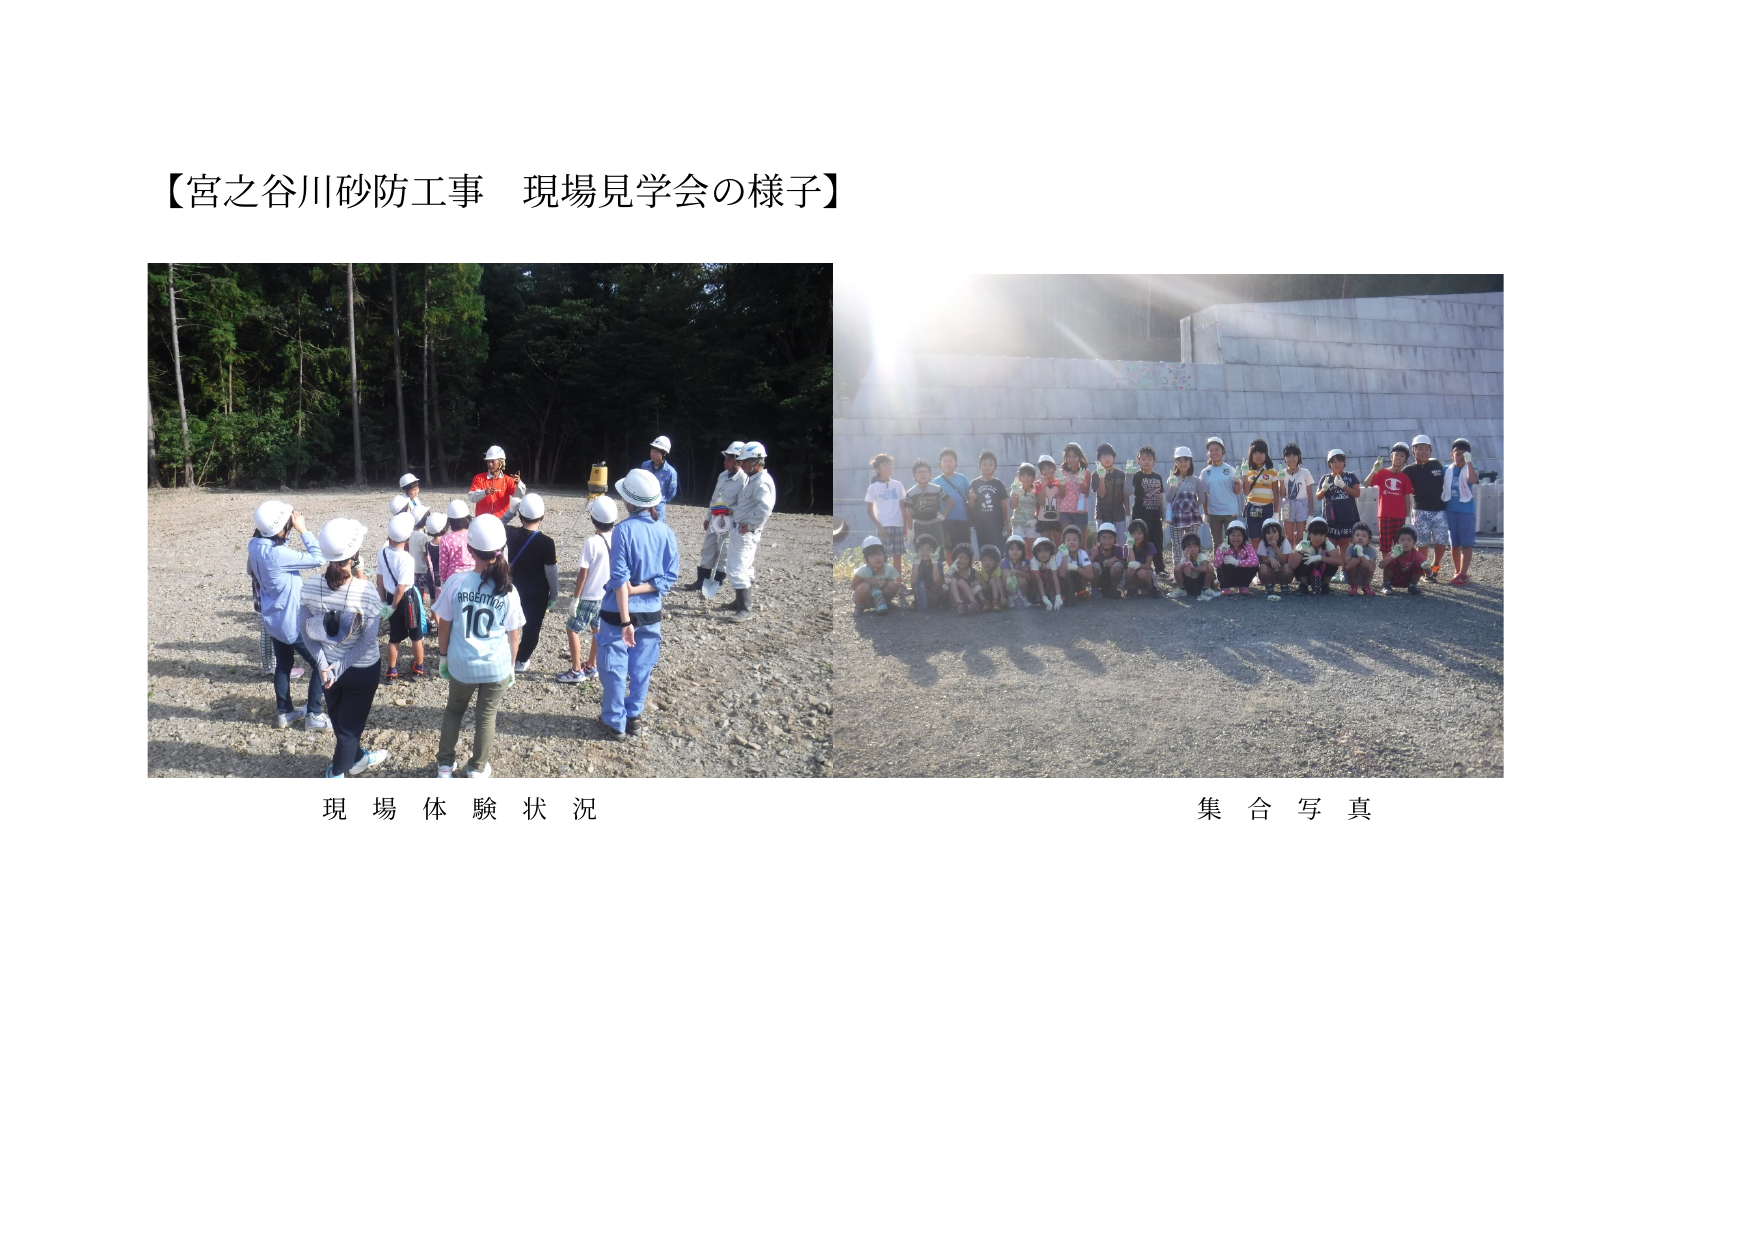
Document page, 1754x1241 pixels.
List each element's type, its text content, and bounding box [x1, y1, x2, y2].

picture [147, 263, 1504, 778]
text 現 場 体 験 状 況 集 合 写 真 [148, 789, 1679, 826]
text 【宮之谷川砂防工事 現場見学会の様子】 [148, 151, 1679, 226]
